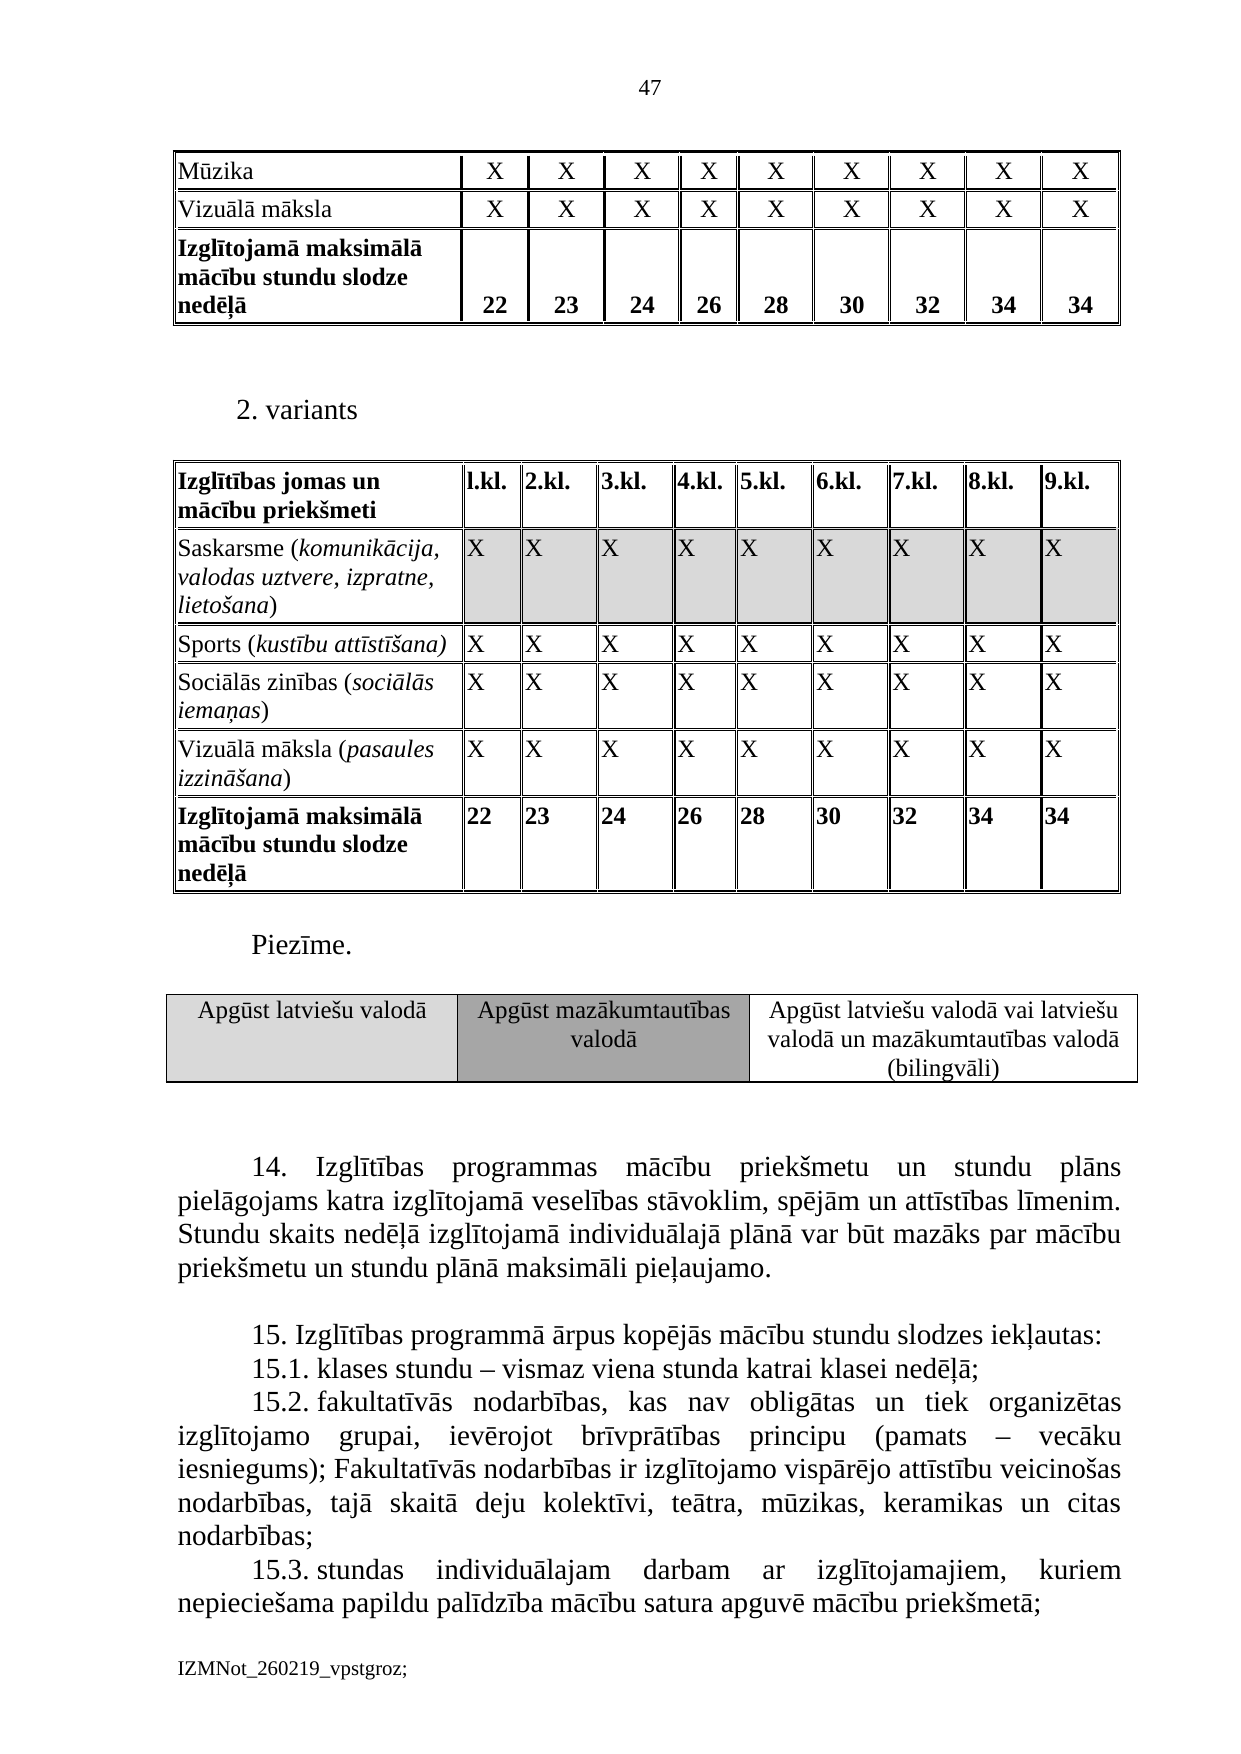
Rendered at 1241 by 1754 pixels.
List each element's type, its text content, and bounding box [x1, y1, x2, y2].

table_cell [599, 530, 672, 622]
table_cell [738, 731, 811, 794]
text 15.3. stundas individuālajam darbam ar izglītojamajiem, kuriem nepieciešama papildu palīdzība mācību satura apguvē mācību priekšmetā; [177, 1552, 1122, 1619]
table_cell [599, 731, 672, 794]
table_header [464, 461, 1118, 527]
text 15. Izglītības programmā ārpus kopējās mācību stundu slodzes iekļautas: [177, 1317, 1122, 1351]
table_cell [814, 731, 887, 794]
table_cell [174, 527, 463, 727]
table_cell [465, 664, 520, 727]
text 15.2. fakultatīvās nodarbības, kas nav obligātas un tiek organizētas izglītojamo grupai, ievērojot brīvprātības principu (pamats – vecāku iesniegums); Fakultatīvās nodarbības ir izglītojamo vispārējo attīstību veicinošas nodarbības, tajā skaitā deju kolektīvi, teātra, mūzikas, keramikas un citas nodarbības; [177, 1384, 1122, 1552]
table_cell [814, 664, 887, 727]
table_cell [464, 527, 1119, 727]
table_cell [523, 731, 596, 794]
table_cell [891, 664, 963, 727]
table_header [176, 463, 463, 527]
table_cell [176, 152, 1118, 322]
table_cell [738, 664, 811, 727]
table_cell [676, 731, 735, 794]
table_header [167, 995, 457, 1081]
text Piezīme. [177, 927, 1122, 961]
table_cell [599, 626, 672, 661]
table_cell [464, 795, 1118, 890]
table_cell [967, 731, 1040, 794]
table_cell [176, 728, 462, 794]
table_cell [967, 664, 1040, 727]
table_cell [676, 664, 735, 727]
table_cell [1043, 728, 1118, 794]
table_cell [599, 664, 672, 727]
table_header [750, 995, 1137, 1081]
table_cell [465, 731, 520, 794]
text 14. Izglītības programmas mācību priekšmetu un stundu plāns pielāgojams katra izglītojamā veselības stāvoklim, spējām un attīstības līmenim. Stundu skaits nedēļā izglītojamā individuālajā plānā var būt mazāks par mācību priekšmetu un stundu plānā maksimāli pieļaujamo. [177, 1149, 1122, 1284]
text 2. variants [177, 392, 1122, 426]
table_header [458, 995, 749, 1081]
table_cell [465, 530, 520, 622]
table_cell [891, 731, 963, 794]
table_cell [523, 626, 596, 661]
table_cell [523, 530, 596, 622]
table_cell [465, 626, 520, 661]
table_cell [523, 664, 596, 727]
text 15.1. klases stundu – vismaz viena stunda katrai klasei nedēļā; [177, 1351, 1122, 1384]
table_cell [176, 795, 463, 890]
